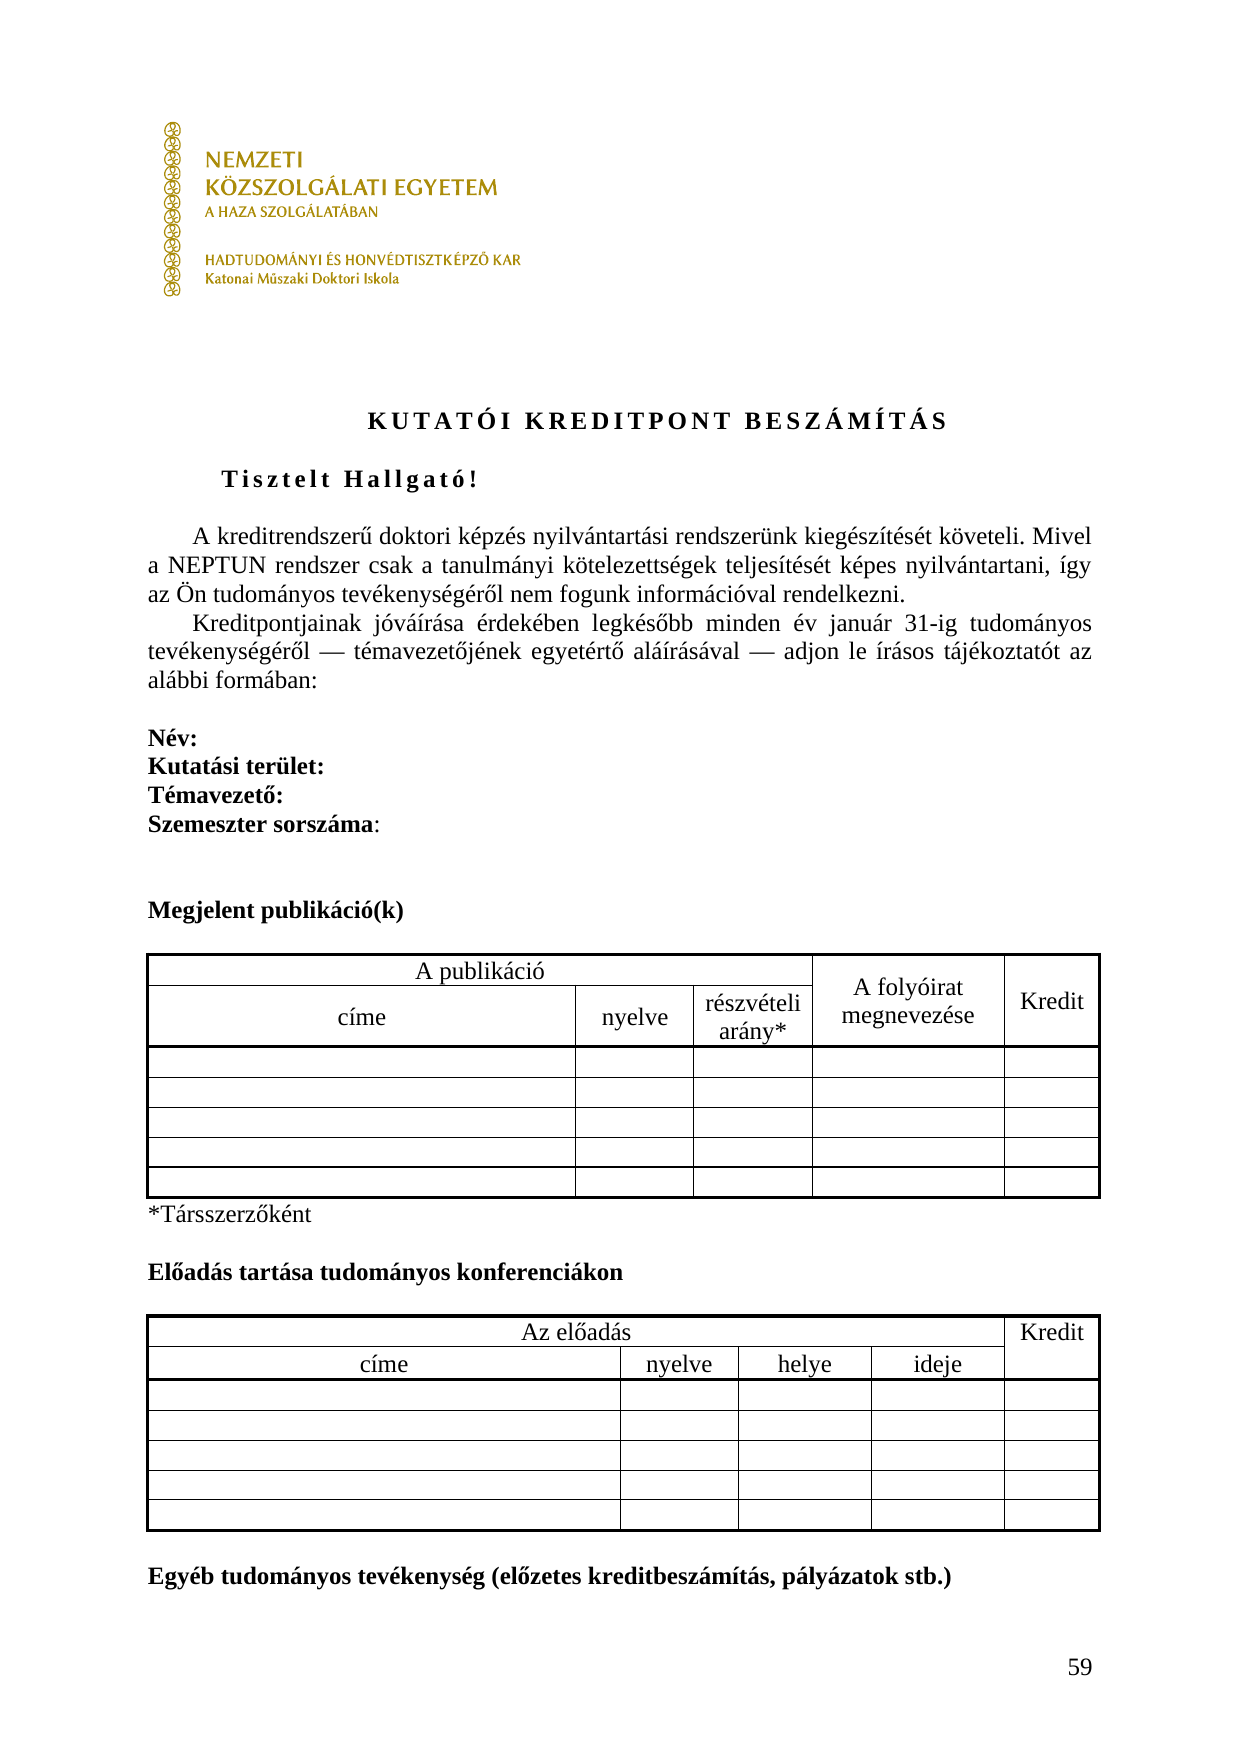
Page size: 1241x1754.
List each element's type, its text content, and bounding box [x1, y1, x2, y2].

table_cell [872, 1500, 1004, 1529]
table_cell [149, 1381, 620, 1410]
table_cell [1005, 1471, 1098, 1499]
table_header A publikáció [149, 956, 812, 984]
text Témavezető: [148, 780, 1093, 809]
table_cell [621, 1411, 738, 1440]
text *Társszerzőként [148, 1199, 1093, 1228]
table_cell ideje [872, 1347, 1004, 1378]
table_cell [1005, 1108, 1098, 1137]
table_cell címe [149, 1347, 620, 1378]
text Kutatási terület: [148, 751, 1093, 780]
table_cell [149, 1441, 620, 1469]
table_cell [576, 1048, 693, 1077]
table_cell [621, 1471, 738, 1499]
table_cell nyelve [576, 986, 693, 1045]
text Előadás tartása tudományos konferenciákon [148, 1257, 1093, 1286]
table_cell [872, 1381, 1004, 1410]
table_cell [576, 1108, 693, 1137]
table_cell [576, 1138, 693, 1166]
table_cell részvételi arány* [694, 986, 812, 1045]
table_cell [576, 1168, 693, 1196]
table_cell [1005, 1381, 1098, 1410]
table_cell [872, 1411, 1004, 1440]
table_cell [1005, 1441, 1098, 1469]
table_cell [149, 1078, 575, 1107]
table_cell [1005, 1138, 1098, 1166]
text Kreditpontjainak jóváírása érdekében legkésőbb minden év január 31-ig tudományos tevékenységéről — témavezetőjének egyetértő aláírásával — adjon le írásos tájékoztatót az alábbi formában: [148, 608, 1093, 694]
table_header A folyóirat megnevezése [813, 956, 1004, 1045]
table_cell [739, 1441, 871, 1469]
table_cell [694, 1168, 812, 1196]
table_cell [149, 1471, 620, 1499]
table_cell [621, 1441, 738, 1469]
table_cell [813, 1048, 1004, 1077]
table_header Az előadás [149, 1318, 1004, 1346]
table_header Kredit [1005, 1318, 1098, 1378]
table_cell [872, 1471, 1004, 1499]
table_cell [694, 1138, 812, 1166]
table_cell nyelve [621, 1347, 738, 1378]
table_cell [621, 1381, 738, 1410]
text A kreditrendszerű doktori képzés nyilvántartási rendszerünk kiegészítését követeli. Mivel a NEPTUN rendszer csak a tanulmányi kötelezettségek teljesítését képes nyilvántartani, így az Ön tudományos tevékenységéről nem fogunk információval rendelkezni. [148, 521, 1093, 608]
table_cell [813, 1138, 1004, 1166]
table_cell [694, 1108, 812, 1137]
table_cell [149, 1411, 620, 1440]
table_cell [149, 1048, 575, 1077]
text Tisztelt Hallgató! [148, 464, 1093, 493]
table_cell helye [739, 1347, 871, 1378]
table_cell [1005, 1048, 1098, 1077]
table_cell [813, 1168, 1004, 1196]
table_cell [1005, 1078, 1098, 1107]
table_cell [694, 1048, 812, 1077]
table_header Kredit [1005, 956, 1098, 1045]
table_cell [739, 1500, 871, 1529]
table_cell [872, 1441, 1004, 1469]
table_cell [1005, 1411, 1098, 1440]
table_cell címe [149, 986, 575, 1045]
table_cell [149, 1138, 575, 1166]
text Egyéb tudományos tevékenység (előzetes kreditbeszámítás, pályázatok stb.) [148, 1561, 1093, 1590]
table_cell [739, 1471, 871, 1499]
text Megjelent publikáció(k) [148, 895, 1093, 924]
text Név: [148, 723, 1093, 751]
table_cell [149, 1168, 575, 1196]
table_cell [739, 1381, 871, 1410]
table_cell [813, 1108, 1004, 1137]
table_cell [621, 1500, 738, 1529]
table_cell [813, 1078, 1004, 1107]
table_cell [739, 1411, 871, 1440]
text KUTATÓI KREDITPONT BESZÁMÍTÁS [148, 406, 1093, 435]
table_cell [1005, 1168, 1098, 1196]
table_cell [149, 1108, 575, 1137]
table_cell [576, 1078, 693, 1107]
table_cell [694, 1078, 812, 1107]
text Szemeszter sorszáma: [148, 809, 1093, 838]
table_cell [1005, 1500, 1098, 1529]
table_cell [149, 1500, 620, 1529]
